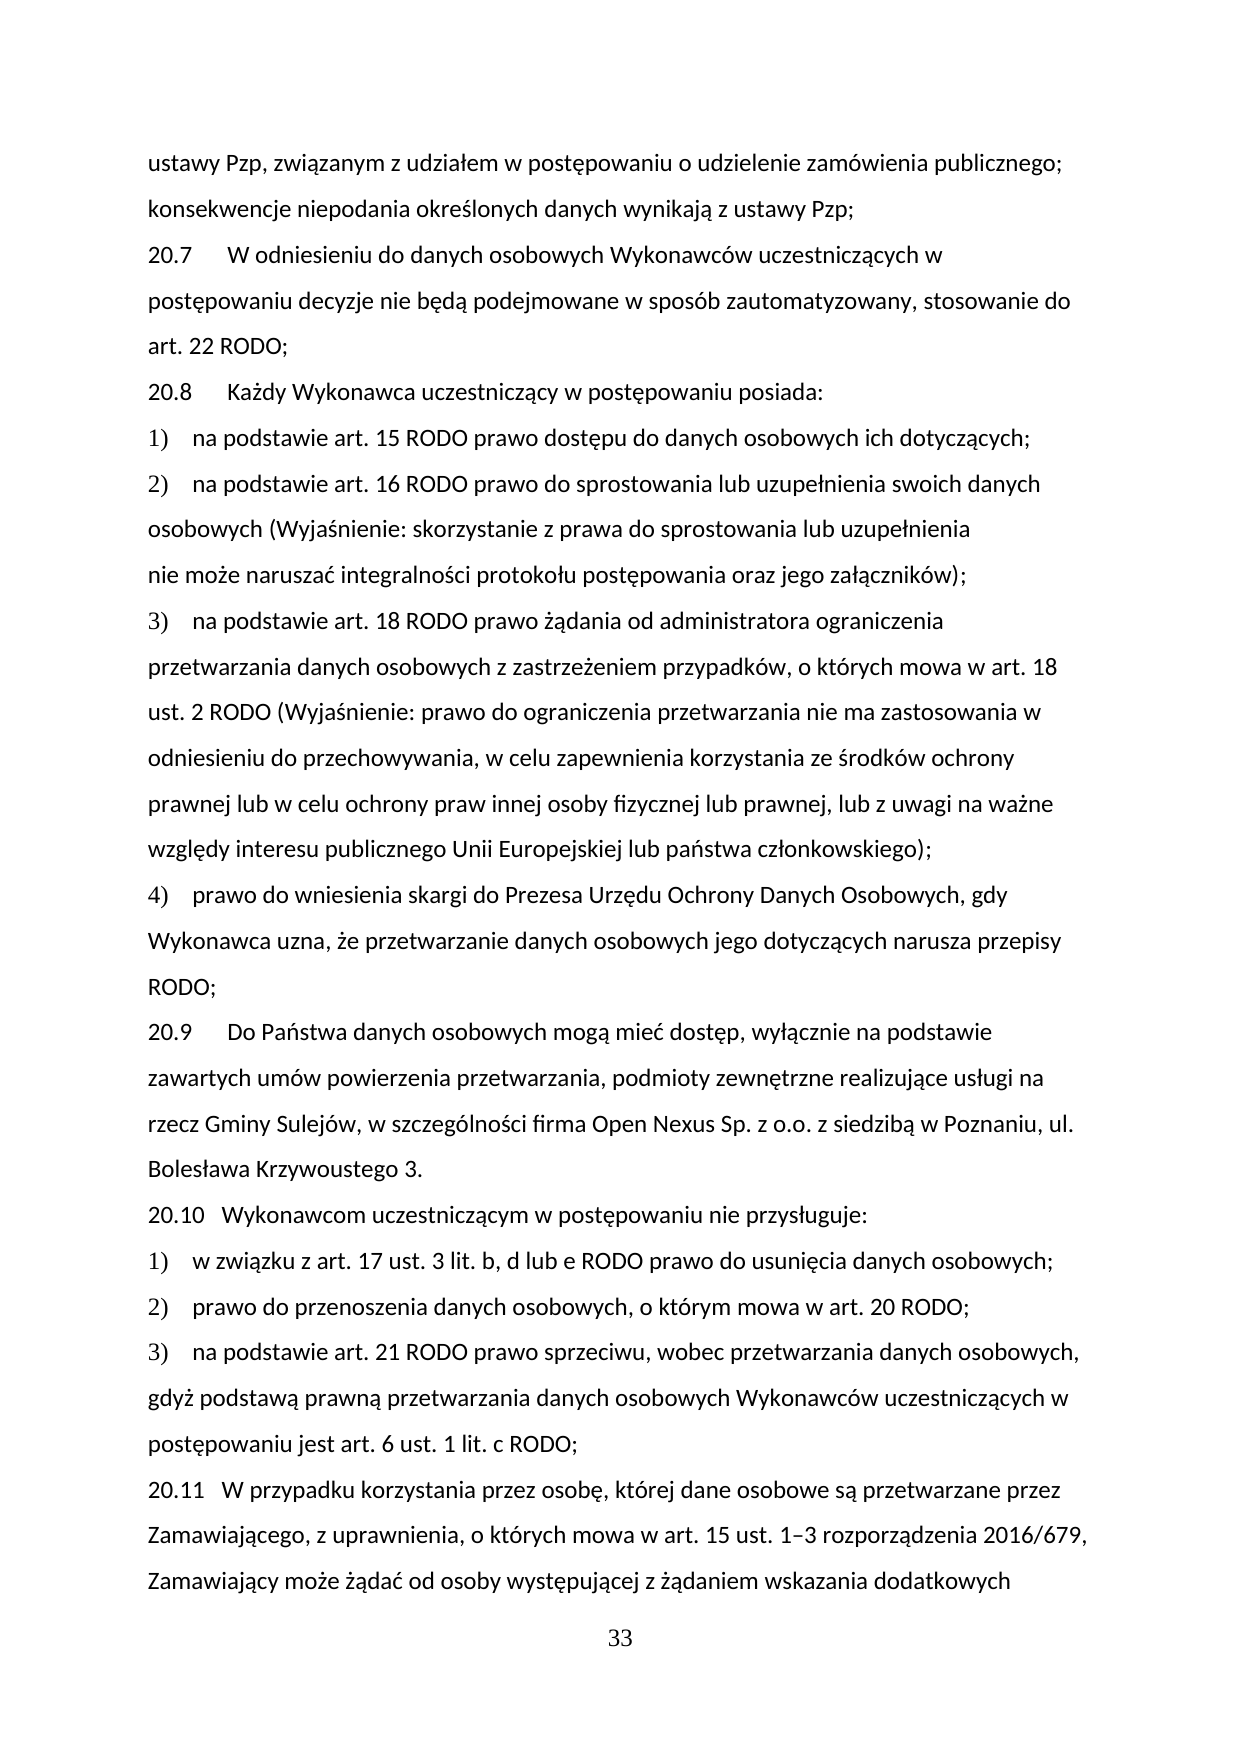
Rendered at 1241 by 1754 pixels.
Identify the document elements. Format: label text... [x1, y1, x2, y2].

list Wykonawcom uczestniczącym w postępowaniu nie przysługuje: [148, 1199, 1093, 1230]
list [148, 1474, 1093, 1596]
list Do Państwa danych osobowych mogą mieć dostęp, wyłącznie na podstawie zawartych umów powierzenia przetwarzania, podmioty zewnętrzne realizujące usługi na rzecz Gminy Sulejów, w szczególności firma Open Nexus Sp. z o.o. z siedzibą w Poznaniu, ul. Bolesława Krzywoustego 3. [148, 1016, 1093, 1184]
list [148, 148, 1093, 224]
list na podstawie art. 18 RODO prawo żądania od administratora ograniczenia przetwarzania danych osobowych z zastrzeżeniem przypadków, o których mowa w art. 18 ust. 2 RODO (Wyjaśnienie: prawo do ograniczenia przetwarzania nie ma zastosowania w odniesieniu do przechowywania, w celu zapewnienia korzystania ze środków ochrony prawnej lub w celu ochrony praw innej osoby fizycznej lub prawnej, lub z uwagi na ważne względy interesu publicznego Unii Europejskiej lub państwa członkowskiego); [148, 605, 1093, 864]
list W odniesieniu do danych osobowych Wykonawców uczestniczących w postępowaniu decyzje nie będą podejmowane w sposób zautomatyzowany, stosowanie do art. 22 RODO; [148, 239, 1093, 361]
list w związku z art. 17 ust. 3 lit. b, d lub e RODO prawo do usunięcia danych osobowych; [148, 1245, 1093, 1276]
list na podstawie art. 16 RODO prawo do sprostowania lub uzupełnienia swoich danych osobowych (Wyjaśnienie: skorzystanie z prawa do sprostowania lub uzupełnienia nie może naruszać integralności protokołu postępowania oraz jego załączników); [148, 468, 1093, 590]
list Każdy Wykonawca uczestniczący w postępowaniu posiada: [148, 376, 1093, 407]
list prawo do przenoszenia danych osobowych, o którym mowa w art. 20 RODO; [148, 1291, 1093, 1321]
list prawo do wniesienia skargi do Prezesa Urzędu Ochrony Danych Osobowych, gdy Wykonawca uzna, że przetwarzanie danych osobowych jego dotyczących narusza przepisy RODO; [148, 879, 1093, 1001]
list na podstawie art. 21 RODO prawo sprzeciwu, wobec przetwarzania danych osobowych, gdyż podstawą prawną przetwarzania danych osobowych Wykonawców uczestniczących w postępowaniu jest art. 6 ust. 1 lit. c RODO; [148, 1337, 1093, 1458]
list na podstawie art. 15 RODO prawo dostępu do danych osobowych ich dotyczących; [148, 422, 1093, 452]
